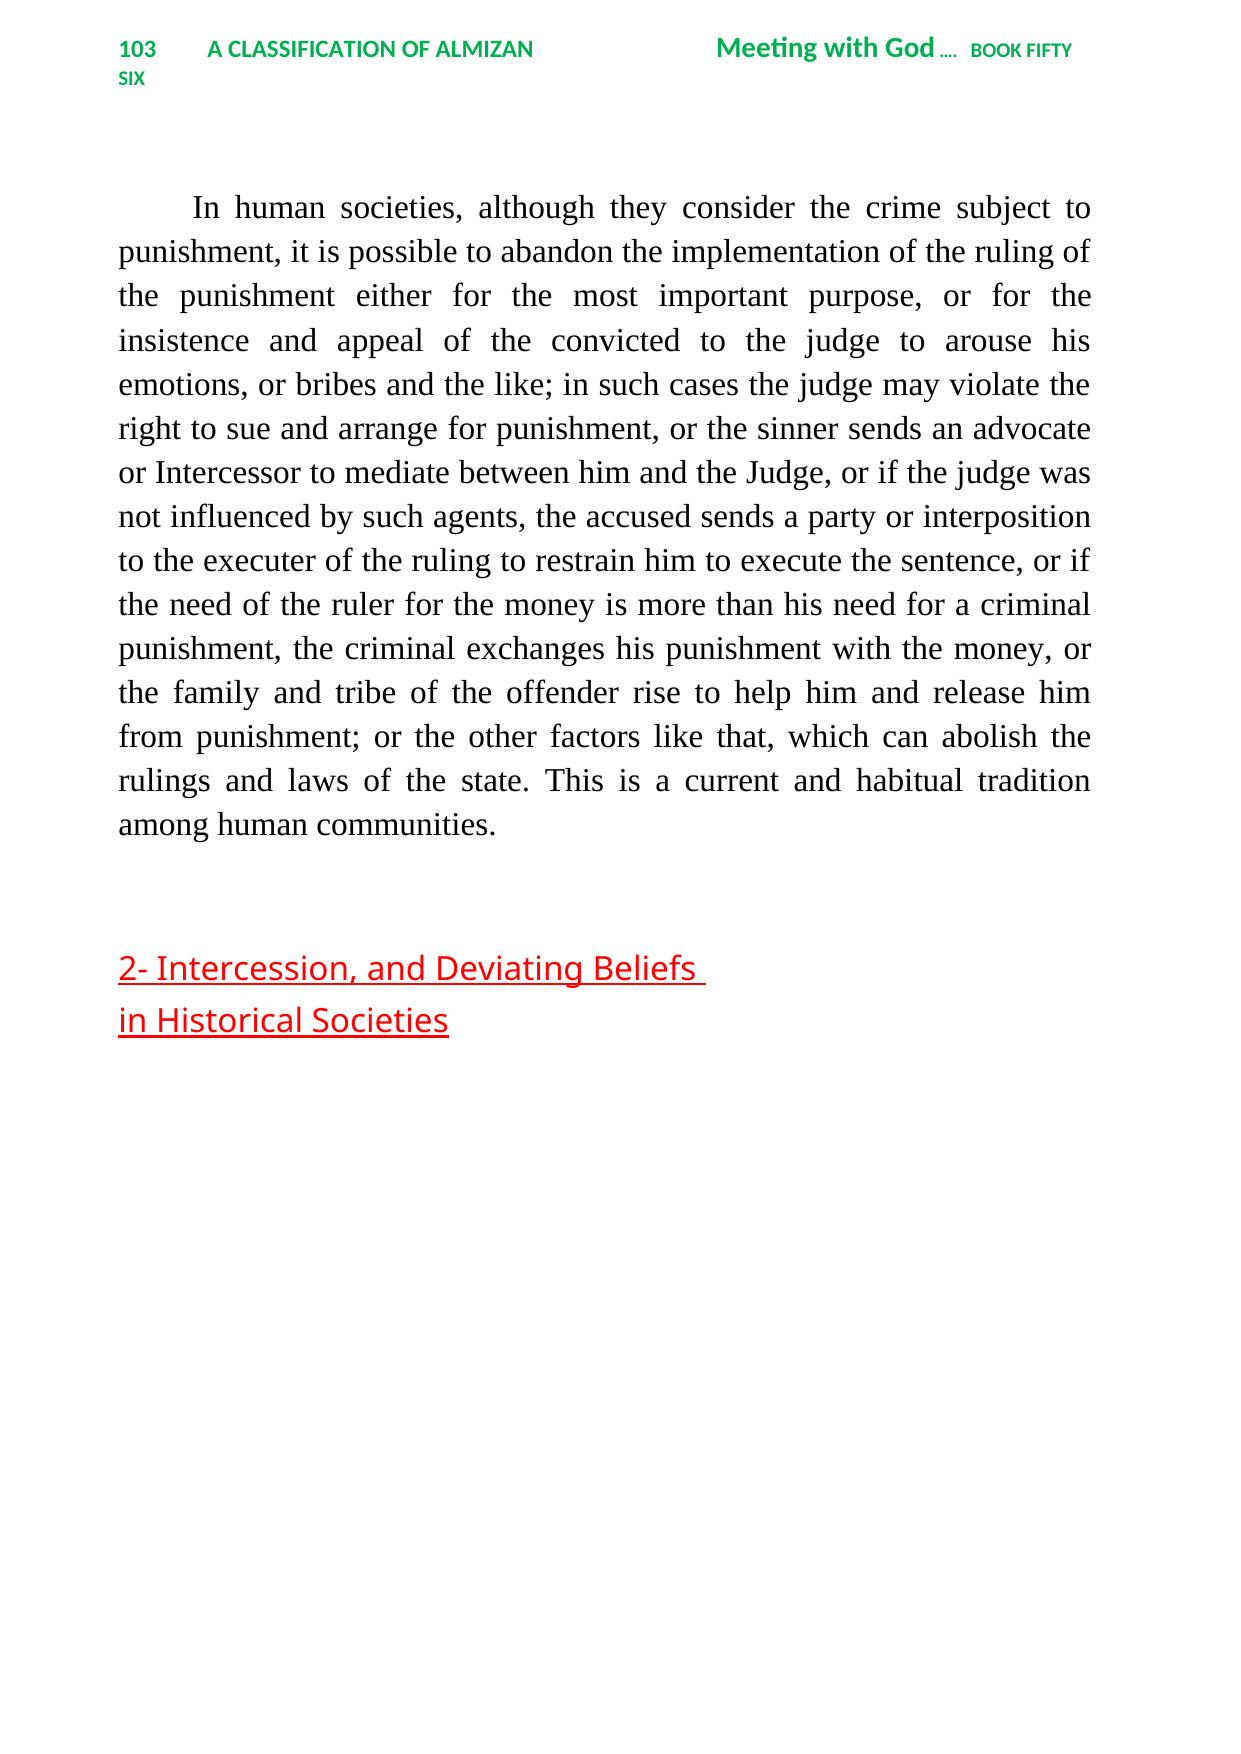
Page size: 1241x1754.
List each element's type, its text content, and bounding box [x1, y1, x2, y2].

text In human societies, although they consider the crime subject to punishment, it is possible to abandon the implementation of the ruling of the punishment either for the most important purpose, or for the insistence and appeal of the convicted to the judge to arouse his emotions, or bribes and the like; in such cases the judge may violate the right to sue and arrange for punishment, or the sinner sends an advocate or Intercessor to mediate between him and the Judge, or if the judge was not influenced by such agents, the accused sends a party or interposition to the executer of the ruling to restrain him to execute the sentence, or if the need of the ruler for the money is more than his need for a criminal punishment, the criminal exchanges his punishment with the money, or the family and tribe of the offender rise to help him and release him from punishment; or the other factors like that, which can abolish the rulings and laws of the state. This is a current and habitual tradition among human communities. [118, 188, 1092, 843]
text in Historical Societies [118, 997, 1092, 1042]
text 2- Intercession, and Deviating Beliefs [118, 945, 1092, 990]
